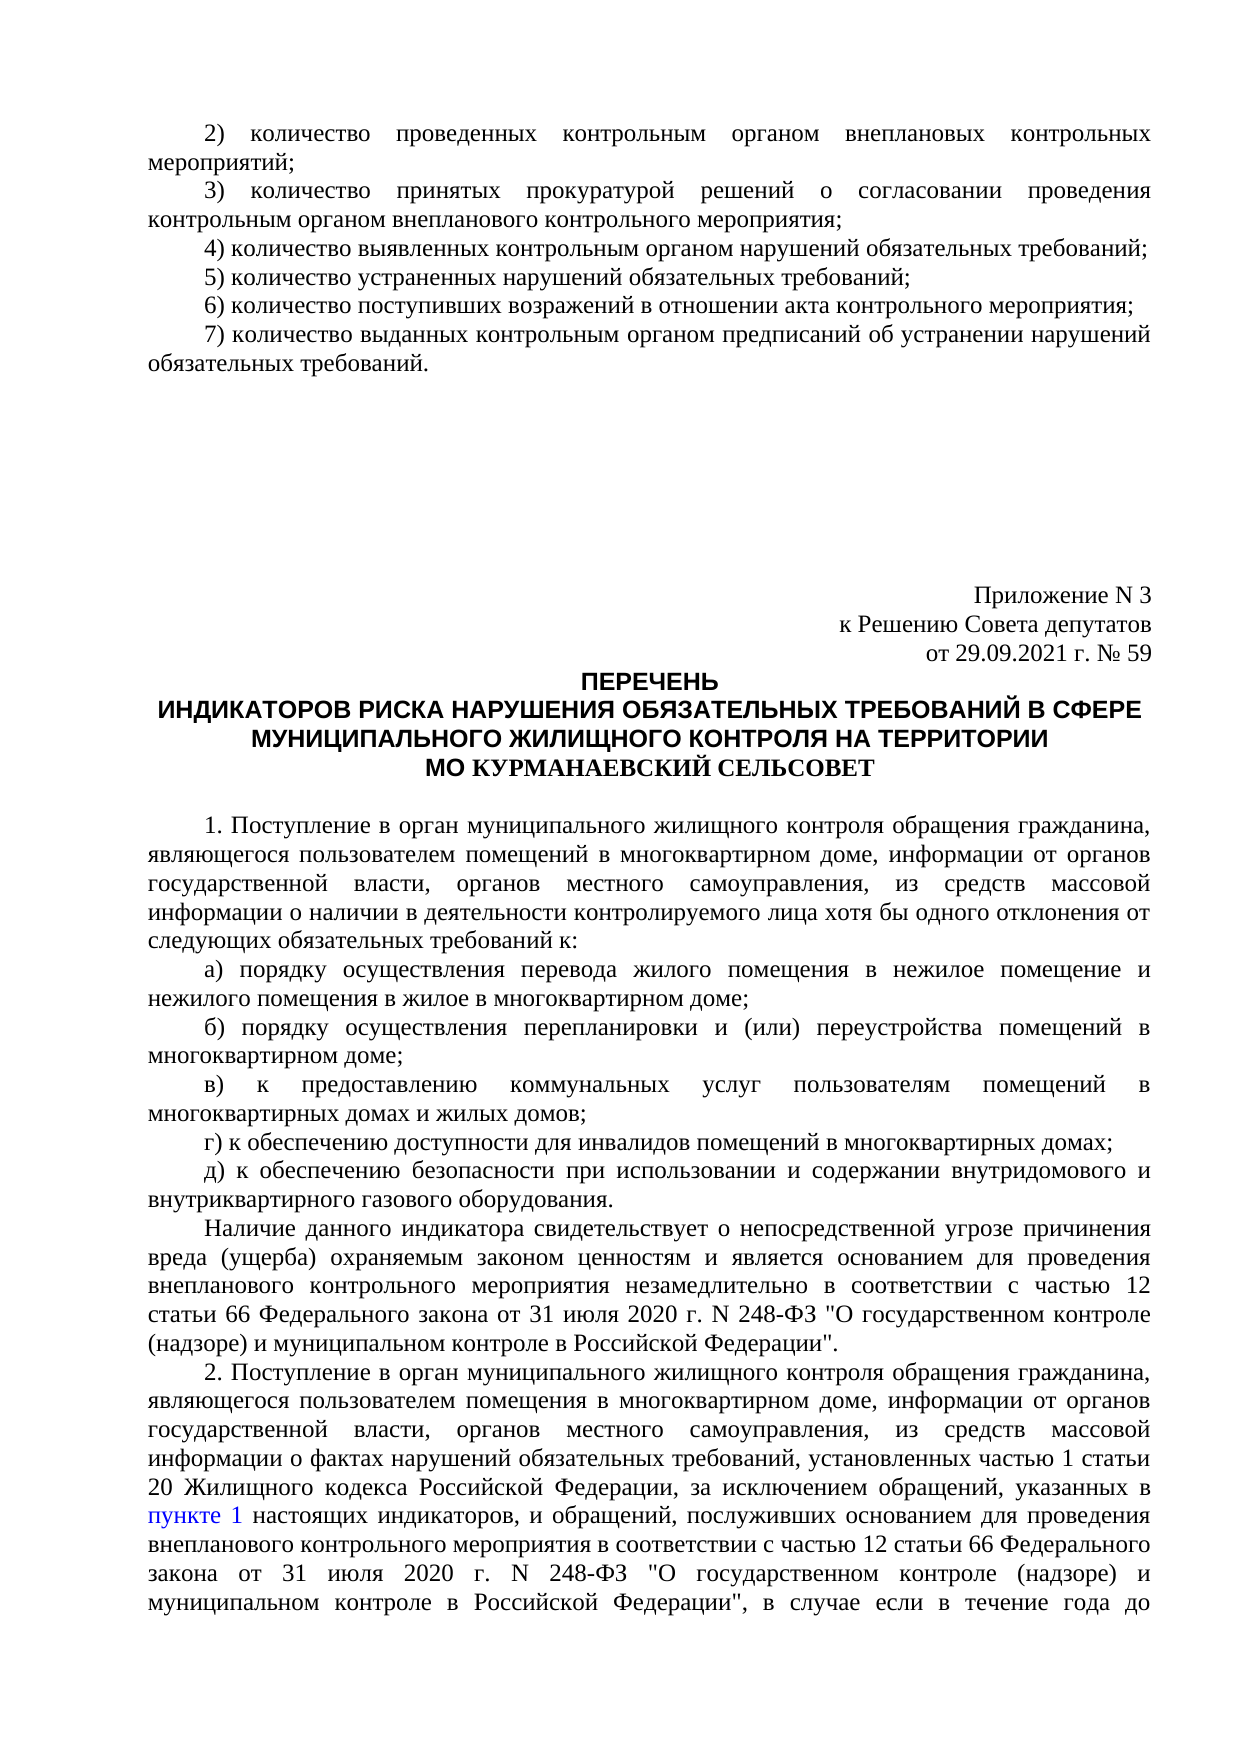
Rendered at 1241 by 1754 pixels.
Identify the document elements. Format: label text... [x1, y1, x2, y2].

text Наличие данного индикатора свидетельствует о непосредственной угрозе причинения вреда (ущерба) охраняемым законом ценностям и является основанием для проведения внепланового контрольного мероприятия незамедлительно в соответствии с частью 12 статьи 66 Федерального закона от 31 июля 2020 г. N 248-ФЗ "О государственном контроле (надзоре) и муниципальном контроле в Российской Федерации". [148, 1213, 1152, 1357]
text к Решению Совета депутатов [148, 609, 1152, 638]
text ПЕРЕЧЕНЬ [148, 666, 1152, 695]
text 4) количество выявленных контрольным органом нарушений обязательных требований; [148, 233, 1152, 262]
text МО КУРМАНАЕВСКИЙ СЕЛЬСОВЕТ [148, 753, 1152, 782]
text а) порядку осуществления перевода жилого помещения в нежилое помещение и нежилого помещения в жилое в многоквартирном доме; [148, 954, 1152, 1012]
text 1. Поступление в орган муниципального жилищного контроля обращения гражданина, являющегося пользователем помещений в многоквартирном доме, информации от органов государственной власти, органов местного самоуправления, из средств массовой информации о наличии в деятельности контролируемого лица хотя бы одного отклонения от следующих обязательных требований к: [148, 810, 1152, 954]
text МУНИЦИПАЛЬНОГО ЖИЛИЩНОГО КОНТРОЛЯ НА ТЕРРИТОРИИ [148, 724, 1152, 753]
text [148, 1357, 1152, 1615]
text в) к предоставлению коммунальных услуг пользователям помещений в многоквартирных домах и жилых домов; [148, 1069, 1152, 1127]
text 7) количество выданных контрольным органом предписаний об устранении нарушений обязательных требований. [148, 319, 1152, 377]
text от 29.09.2021 г. № 59 [148, 638, 1152, 666]
text ИНДИКАТОРОВ РИСКА НАРУШЕНИЯ ОБЯЗАТЕЛЬНЫХ ТРЕБОВАНИЙ В СФЕРЕ [148, 695, 1152, 724]
text 3) количество принятых прокуратурой решений о согласовании проведения контрольным органом внепланового контрольного мероприятия; [148, 176, 1152, 233]
text д) к обеспечению безопасности при использовании и содержании внутридомового и внутриквартирного газового оборудования. [148, 1155, 1152, 1213]
text Приложение N 3 [148, 580, 1152, 609]
text 6) количество поступивших возражений в отношении акта контрольного мероприятия; [148, 291, 1152, 319]
text 5) количество устраненных нарушений обязательных требований; [148, 262, 1152, 291]
text б) порядку осуществления перепланировки и (или) переустройства помещений в многоквартирном доме; [148, 1012, 1152, 1069]
text г) к обеспечению доступности для инвалидов помещений в многоквартирных домах; [148, 1127, 1152, 1155]
text 2) количество проведенных контрольным органом внеплановых контрольных мероприятий; [148, 118, 1152, 176]
